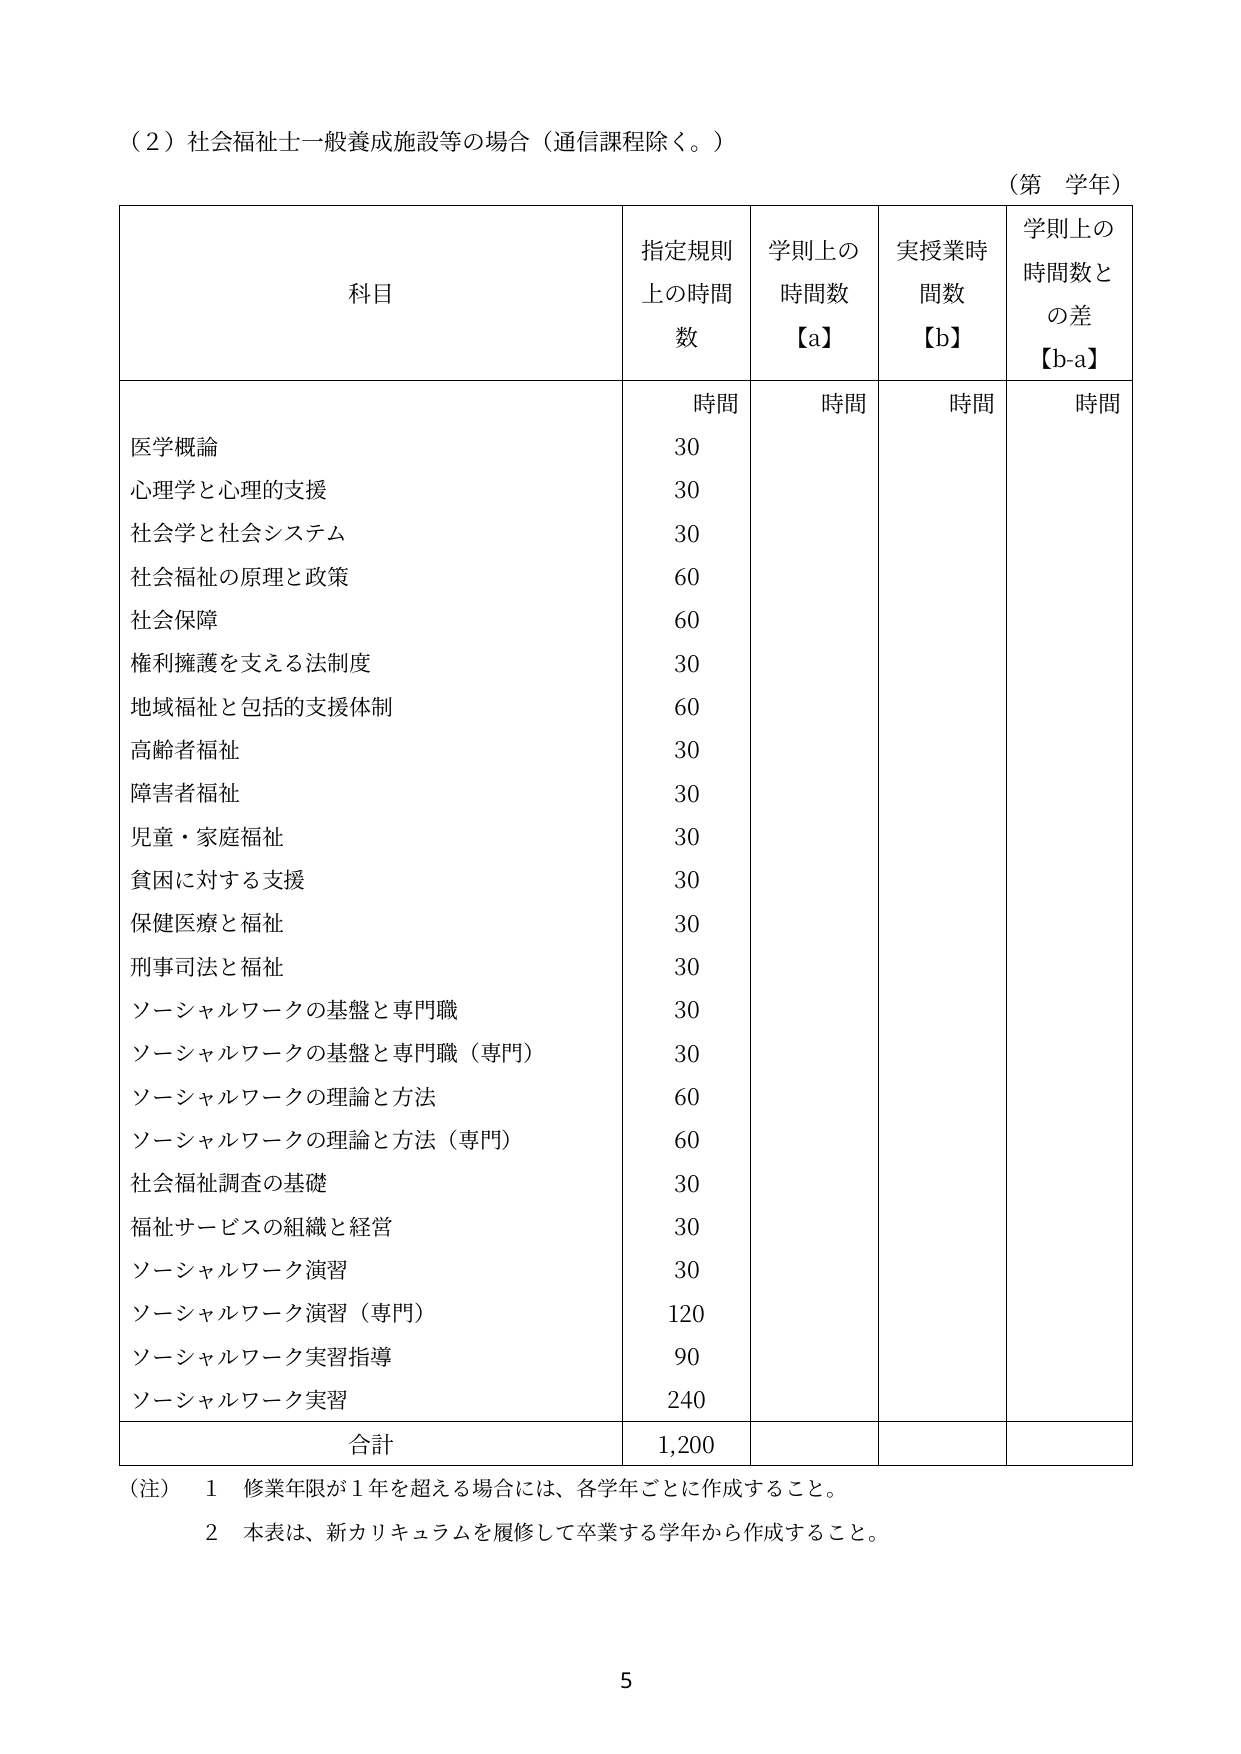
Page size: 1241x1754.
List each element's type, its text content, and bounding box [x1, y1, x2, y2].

table_header 学則上の時間数 【a】 [751, 206, 878, 380]
table_cell 時間 30 30 30 60 60 30 60 30 30 30 30 30 30 30 30 60 60 30 30 30 120 90 240 [623, 381, 750, 1421]
table_cell 1,200 [623, 1422, 750, 1465]
text （２）社会福祉士一般養成施設等の場合（通信課程除く。） [118, 119, 1134, 162]
table_header 科目 [120, 206, 622, 380]
text ２ 本表は、新カリキュラムを履修して卒業する学年から作成すること。 [118, 1509, 1134, 1553]
table_cell 時間 [751, 381, 878, 1421]
table_cell 医学概論 心理学と心理的支援 社会学と社会システム 社会福祉の原理と政策 社会保障 権利擁護を支える法制度 地域福祉と包括的支援体制 高齢者福祉 障害者福祉 児童・家庭福祉 貧困に対する支援 保健医療と福祉 刑事司法と福祉 ソーシャルワークの基盤と専門職 ソーシャルワークの基盤と専門職（専門） ソーシャルワークの理論と方法 ソーシャルワークの理論と方法（専門） 社会福祉調査の基礎 福祉サービスの組織と経営 ソーシャルワーク演習 ソーシャルワーク演習（専門） ソーシャルワーク実習指導 ソーシャルワーク実習 [120, 381, 622, 1421]
table_cell [751, 1422, 878, 1465]
table_header 学則上の時間数との差 【b-a】 [1007, 206, 1132, 380]
table_header 指定規則上の時間数 [623, 206, 750, 380]
table_cell [1007, 1422, 1132, 1465]
table_cell 合計 [120, 1422, 622, 1465]
table_cell [879, 1422, 1006, 1465]
text （注） １ 修業年限が１年を超える場合には、各学年ごとに作成すること。 [118, 1466, 1134, 1509]
table_cell 時間 [1007, 381, 1132, 1421]
table_cell 時間 [879, 381, 1006, 1421]
text （第 学年） [118, 162, 1134, 205]
table_header 実授業時間数 【b】 [879, 206, 1006, 380]
